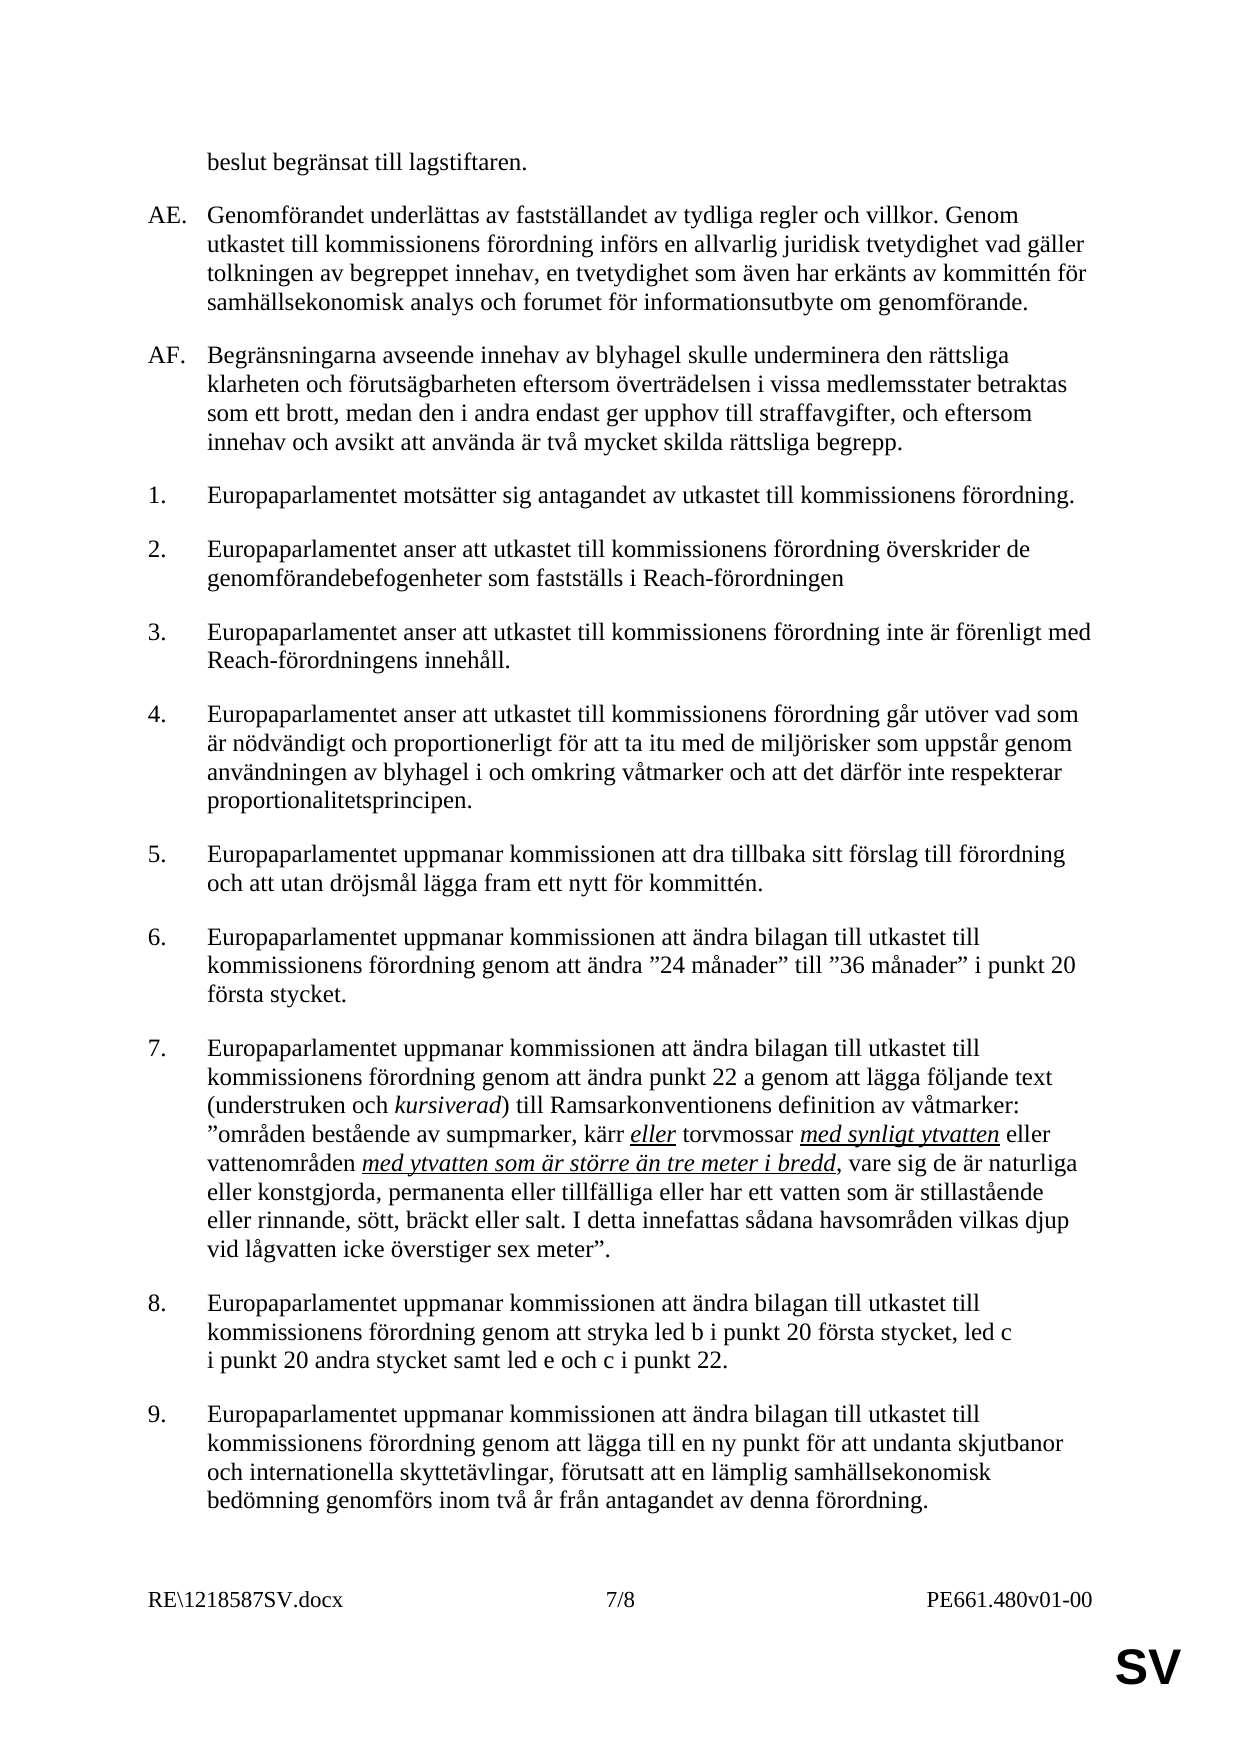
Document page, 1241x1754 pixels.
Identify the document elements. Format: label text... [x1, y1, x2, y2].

text 4. Europaparlamentet anser att utkastet till kommissionens förordning går utöver vad som är nödvändigt och proportionerligt för att ta itu med de miljörisker som uppstår genom användningen av blyhagel i och omkring våtmarker och att det därför inte respekterar proportionalitetsprincipen. [148, 699, 1092, 814]
text 5. Europaparlamentet uppmanar kommissionen att dra tillbaka sitt förslag till förordning och att utan dröjsmål lägga fram ett nytt för kommittén. [148, 839, 1092, 897]
text 7. Europaparlamentet uppmanar kommissionen att ändra bilagan till utkastet till kommissionens förordning genom att ändra punkt 22 a genom att lägga följande text (understruken och kursiverad) till Ramsarkonventionens definition av våtmarker: ”områden bestående av sumpmarker, kärr eller torvmossar med synligt ytvatten eller vattenområden med ytvatten som är större än tre meter i bredd, vare sig de är naturliga eller konstgjorda, permanenta eller tillfälliga eller har ett vatten som är stillastående eller rinnande, sött, bräckt eller salt. I detta innefattas sådana havsområden vilkas djup vid lågvatten icke överstiger sex meter”. [148, 1033, 1092, 1263]
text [148, 147, 1092, 176]
text 8. Europaparlamentet uppmanar kommissionen att ändra bilagan till utkastet till kommissionens förordning genom att stryka led b i punkt 20 första stycket, led c i punkt 20 andra stycket samt led e och c i punkt 22. [148, 1288, 1092, 1374]
text AE. Genomförandet underlättas av fastställandet av tydliga regler och villkor. Genom utkastet till kommissionens förordning införs en allvarlig juridisk tvetydighet vad gäller tolkningen av begreppet innehav, en tvetydighet som även har erkänts av kommittén för samhällsekonomisk analys och forumet för informationsutbyte om genomförande. [148, 201, 1092, 316]
text 1. Europaparlamentet motsätter sig antagandet av utkastet till kommissionens förordning. [148, 481, 1092, 509]
text 2. Europaparlamentet anser att utkastet till kommissionens förordning överskrider de genomförandebefogenheter som fastställs i Reach-förordningen [148, 534, 1092, 592]
text 3. Europaparlamentet anser att utkastet till kommissionens förordning inte är förenligt med Reach-förordningens innehåll. [148, 617, 1092, 674]
text AF. Begränsningarna avseende innehav av blyhagel skulle underminera den rättsliga klarheten och förutsägbarheten eftersom överträdelsen i vissa medlemsstater betraktas som ett brott, medan den i andra endast ger upphov till straffavgifter, och eftersom innehav och avsikt att använda är två mycket skilda rättsliga begrepp. [148, 341, 1092, 456]
text 6. Europaparlamentet uppmanar kommissionen att ändra bilagan till utkastet till kommissionens förordning genom att ändra ”24 månader” till ”36 månader” i punkt 20 första stycket. [148, 922, 1092, 1008]
text 9. Europaparlamentet uppmanar kommissionen att ändra bilagan till utkastet till kommissionens förordning genom att lägga till en ny punkt för att undanta skjutbanor och internationella skyttetävlingar, förutsatt att en lämplig samhällsekonomisk bedömning genomförs inom två år från antagandet av denna förordning. [148, 1399, 1092, 1514]
